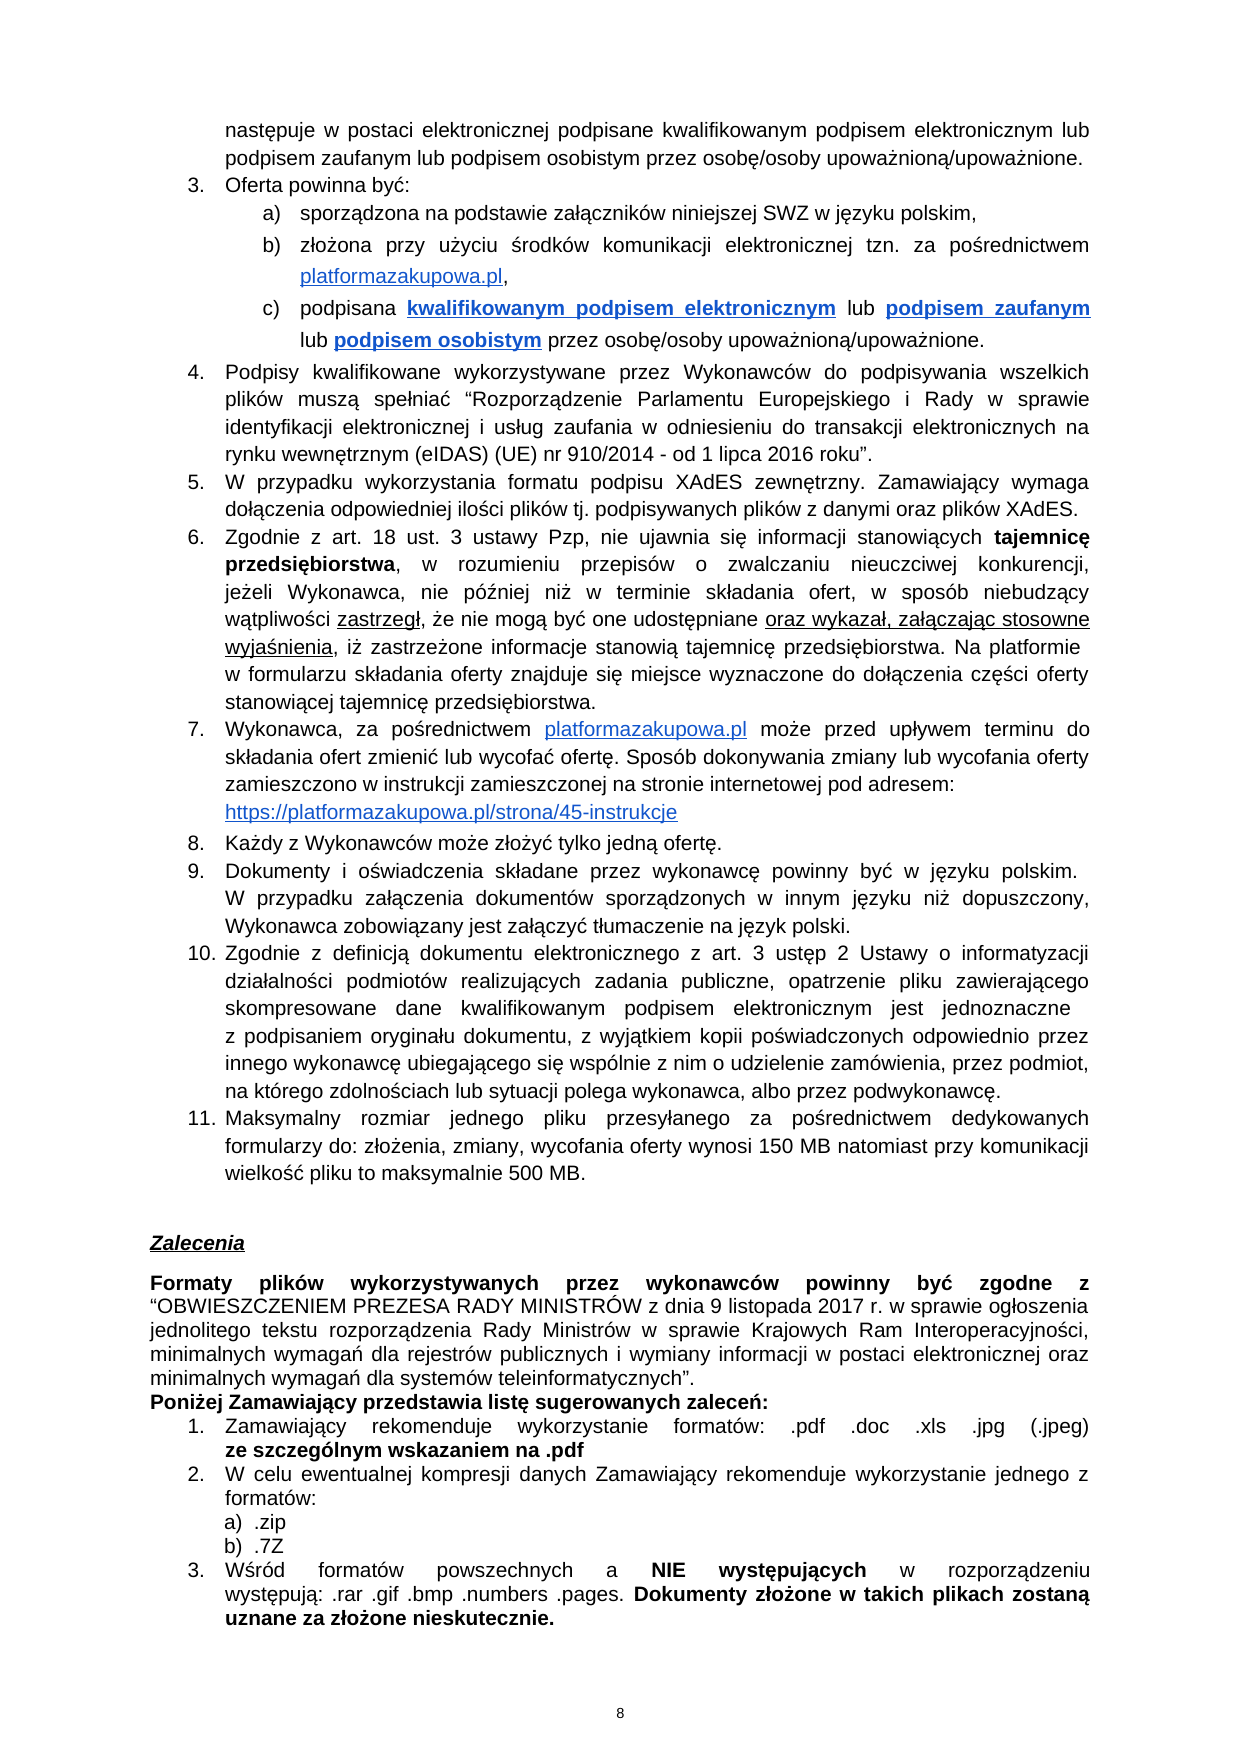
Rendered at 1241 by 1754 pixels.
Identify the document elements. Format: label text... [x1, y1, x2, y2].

list Dokumenty i oświadczenia składane przez wykonawcę powinny być w języku polskim. W przypadku załączenia dokumentów sporządzonych w innym języku niż dopuszczony, Wykonawca zobowiązany jest załączyć tłumaczenie na język polski. [187, 859, 1090, 938]
list .zip [150, 1510, 1090, 1534]
text Formaty plików wykorzystywanych przez wykonawców powinny być zgodne z “OBWIESZCZENIEM PREZESA RADY MINISTRÓW z dnia 9 listopada 2017 r. w sprawie ogłoszenia jednolitego tekstu rozporządzenia Rady Ministrów w sprawie Krajowych Ram Interoperacyjności, minimalnych wymagań dla rejestrów publicznych i wymiany informacji w postaci elektronicznej oraz minimalnych wymagań dla systemów teleinformatycznych”. [150, 1270, 1090, 1390]
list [187, 118, 1090, 169]
list Oferta powinna być: [187, 173, 1090, 197]
list Podpisy kwalifikowane wykorzystywane przez Wykonawców do podpisywania wszelkich plików muszą spełniać “Rozporządzenie Parlamentu Europejskiego i Rady w sprawie identyfikacji elektronicznej i usług zaufania w odniesieniu do transakcji elektronicznych na rynku wewnętrznym (eIDAS) (UE) nr 910/2014 - od 1 lipca 2016 roku”. [187, 359, 1090, 466]
list Zgodnie z art. 18 ust. 3 ustawy Pzp, nie ujawnia się informacji stanowiących tajemnicę przedsiębiorstwa, w rozumieniu przepisów o zwalczaniu nieuczciwej konkurencji, jeżeli Wykonawca, nie później niż w terminie składania ofert, w sposób niebudzący wątpliwości zastrzegł, że nie mogą być one udostępniane oraz wykazał, załączając stosowne wyjaśnienia, iż zastrzeżone informacje stanowią tajemnicę przedsiębiorstwa. Na platformie w formularzu składania oferty znajduje się miejsce wyznaczone do dołączenia części oferty stanowiącej tajemnicę przedsiębiorstwa. [187, 524, 1090, 713]
list Każdy z Wykonawców może złożyć tylko jedną ofertę. [187, 831, 1090, 855]
list podpisana kwalifikowanym podpisem elektronicznym lub podpisem zaufanym lub podpisem osobistym przez osobę/osoby upoważnioną/upoważnione. [262, 296, 1090, 352]
list Wykonawca, za pośrednictwem platformazakupowa.pl może przed upływem terminu do składania ofert zmienić lub wycofać ofertę. Sposób dokonywania zmiany lub wycofania oferty zamieszczono w instrukcji zamieszczonej na stronie internetowej pod adresem: [187, 717, 1090, 796]
list Zgodnie z definicją dokumentu elektronicznego z art. 3 ustęp 2 Ustawy o informatyzacji działalności podmiotów realizujących zadania publiczne, opatrzenie pliku zawierającego skompresowane dane kwalifikowanym podpisem elektronicznym jest jednoznaczne z podpisaniem oryginału dokumentu, z wyjątkiem kopii poświadczonych odpowiednio przez innego wykonawcę ubiegającego się wspólnie z nim o udzielenie zamówienia, przez podmiot, na którego zdolnościach lub sytuacji polega wykonawca, albo przez podwykonawcę. [187, 941, 1090, 1103]
list .7Z [150, 1534, 1090, 1558]
list sporządzona na podstawie załączników niniejszej SWZ w języku polskim, [262, 201, 1090, 224]
list W przypadku wykorzystania formatu podpisu XAdES zewnętrzny. Zamawiający wymaga dołączenia odpowiedniej ilości plików tj. podpisywanych plików z danymi oraz plików XAdES. [187, 469, 1090, 521]
text Poniżej Zamawiający przedstawia listę sugerowanych zaleceń: [150, 1390, 1090, 1414]
subtitle Zalecenia [150, 1230, 1090, 1254]
text https://platformazakupowa.pl/strona/45-instrukcje [225, 799, 1090, 823]
list W celu ewentualnej kompresji danych Zamawiający rekomenduje wykorzystanie jednego z formatów: [187, 1462, 1090, 1510]
list Zamawiający rekomenduje wykorzystanie formatów: .pdf .doc .xls .jpg (.jpeg) ze szczególnym wskazaniem na .pdf [187, 1414, 1090, 1462]
list Maksymalny rozmiar jednego pliku przesyłanego za pośrednictwem dedykowanych formularzy do: złożenia, zmiany, wycofania oferty wynosi 150 MB natomiast przy komunikacji wielkość pliku to maksymalnie 500 MB. [187, 1106, 1090, 1185]
list Wśród formatów powszechnych a NIE występujących w rozporządzeniu występują: .rar .gif .bmp .numbers .pages. Dokumenty złożone w takich plikach zostaną uznane za złożone nieskutecznie. [187, 1558, 1090, 1630]
list złożona przy użyciu środków komunikacji elektronicznej tzn. za pośrednictwem platformazakupowa.pl, [262, 232, 1090, 288]
